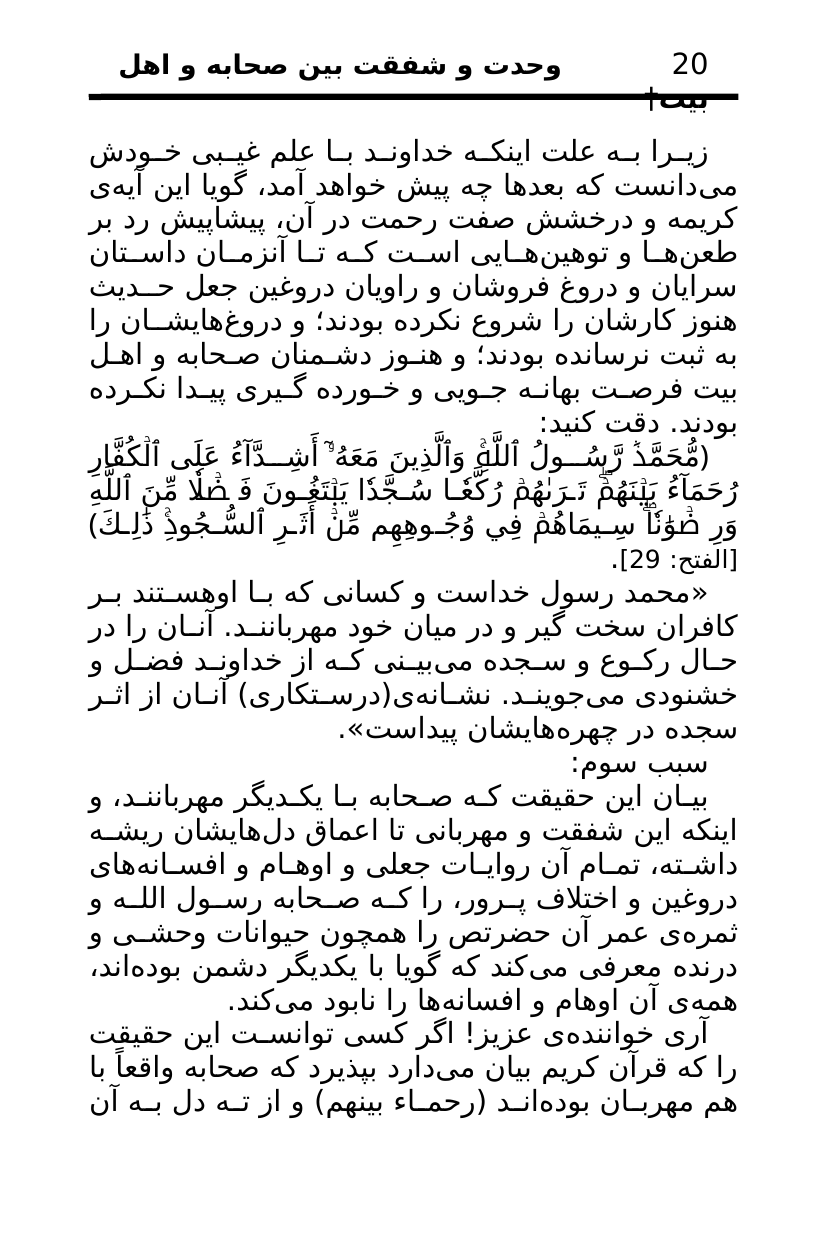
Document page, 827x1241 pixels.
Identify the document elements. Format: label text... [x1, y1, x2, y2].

text بیان این حقیقت که صحابه با یکدیگر مهربانند، و اینکه این شفقت و مهربانی تا اعماق دل‌هایشان ریشه داشته، تمام آن روایات جعلی و اوهام و افسانه‌های دروغین و اختلاف پرور، را که صحابه رسول الله و ثمره‌ی عمر آن حضرتص را همچون حیوانات وحشی و درنده معرفی می‌کند که گویا با یکدیگر دشمن بوده‌اند، همه‌ی آن اوهام و افسانه‌ها را نابود می‌کند. [89, 779, 738, 1017]
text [89, 1017, 738, 1119]
text سبب سوم:‌ [89, 745, 738, 779]
text «محمد رسول خداست و کسانی که با اوهستند بر کافران سخت گیر و در میان خود مهربانند. آنان را در حال رکوع و سجده می‌بینی که از خداوند فضل و خشنودی می‌جویند. نشانه‌ی(درستکاری) آنان از اثر سجده در چهره‌هایشان پیداست». [89, 575, 738, 745]
text ﴿مُّحَمَّدٞ رَّسُولُ ٱللَّهِۚ وَٱلَّذِينَ مَعَهُۥٓ أَشِدَّآءُ عَلَى ٱلۡكُفَّارِ رُحَمَآءُ بَيۡنَهُمۡۖ تَرَىٰهُمۡ رُكَّعٗا سُجَّدٗا يَبۡتَغُونَ فَضۡلٗا مِّنَ ٱللَّهِ وَرِضۡوَٰنٗاۖ سِيمَاهُمۡ فِي وُجُوهِهِم مِّنۡ أَثَرِ ٱلسُّجُودِۚ ذَٰلِكَ﴾ [الفتح: 29]. [89, 439, 738, 575]
text زیرا به علت اینکه خداوند با علم غیبی خودش می‌دانست که بعدها چه پیش خواهد آمد، گویا این آیه‌ی کریمه و درخشش صفت رحمت در آن، پیشاپیش رد بر طعن‌ها و توهین‌هایی است که تا آنزمان داستان سرایان و دروغ فروشان و راویان دروغین جعل حدیث هنوز کارشان را شروع نکرده بودند؛ و دروغ‌هایشان را به ثبت نرسانده بودند؛ و هنوز دشمنان صحابه و اهل بیت فرصت بهانه جویی و خورده گیری پیدا نکرده بودند. دقت کنید: [89, 134, 738, 439]
